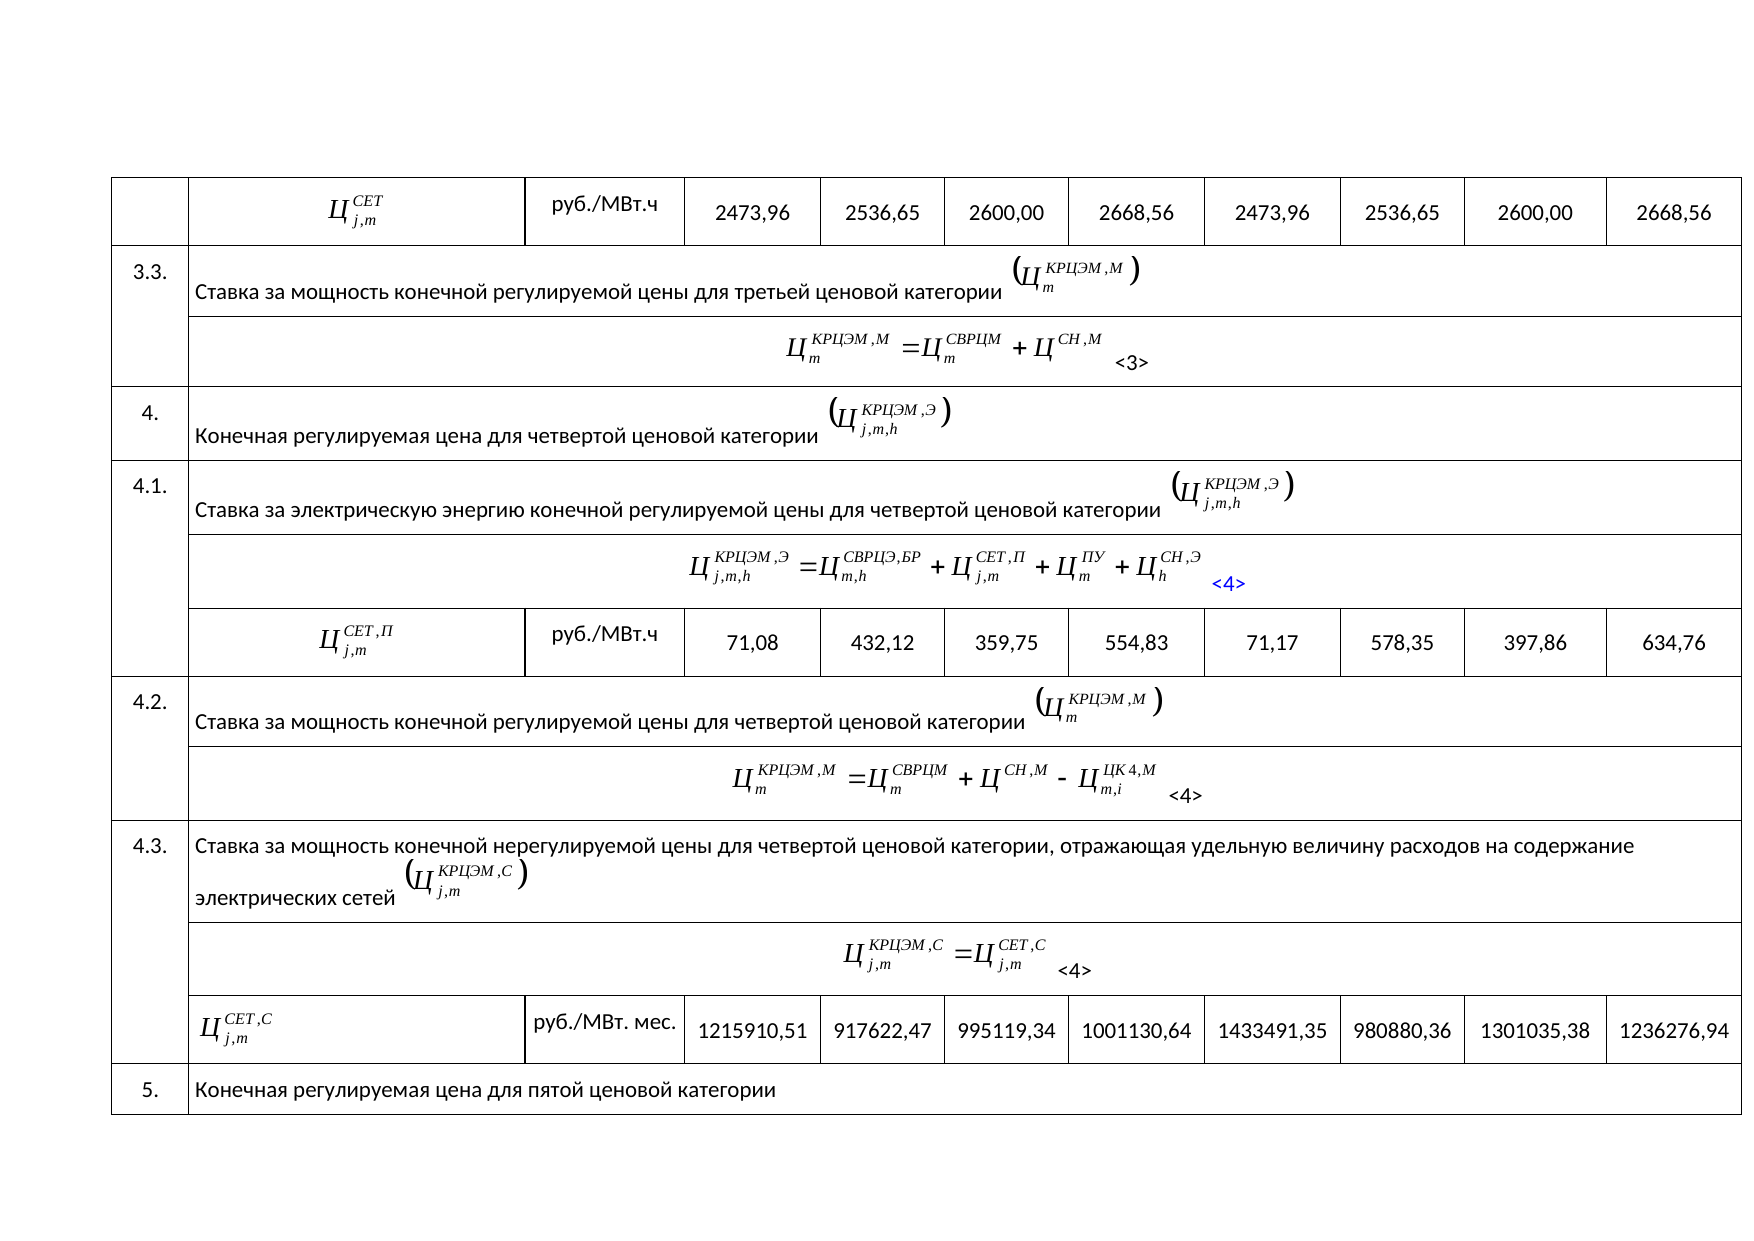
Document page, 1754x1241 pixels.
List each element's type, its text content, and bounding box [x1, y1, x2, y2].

table_cell <4> [189, 535, 1741, 607]
table_cell 2536,65 [1341, 178, 1464, 245]
table_cell <3> [189, 317, 1741, 386]
table_cell [189, 609, 524, 676]
table_cell 4.1. [112, 461, 188, 676]
table_cell 2473,96 [685, 178, 820, 245]
table_cell руб./МВт.ч [526, 609, 684, 676]
table_cell 71,08 [685, 609, 820, 676]
table_cell 2600,00 [1465, 178, 1606, 245]
table_cell [189, 178, 524, 245]
table_cell 1001130,64 [1069, 996, 1204, 1063]
table_cell 2536,65 [821, 178, 944, 245]
table_cell Конечная регулируемая цена для четвертой ценовой категории [189, 387, 1741, 460]
table_cell 917622,47 [821, 996, 944, 1063]
table_cell 2668,56 [1607, 178, 1741, 245]
table_cell 5. [112, 1064, 188, 1114]
table_cell 1215910,51 [685, 996, 820, 1063]
table_cell 1433491,35 [1205, 996, 1340, 1063]
table_cell 4. [112, 387, 188, 460]
table_cell Конечная регулируемая цена для пятой ценовой категории [189, 1064, 1741, 1114]
table_cell 578,35 [1341, 609, 1464, 676]
table_cell руб./МВт.ч [526, 178, 684, 245]
table_cell 554,83 [1069, 609, 1204, 676]
table_cell 397,86 [1465, 609, 1606, 676]
table_cell 980880,36 [1341, 996, 1464, 1063]
table_cell 2600,00 [945, 178, 1068, 245]
table_cell 2473,96 [1205, 178, 1340, 245]
table_cell 995119,34 [945, 996, 1068, 1063]
table_cell 3.3. [112, 246, 188, 386]
table_cell <4> [189, 923, 1741, 995]
table_cell 2668,56 [1069, 178, 1204, 245]
table_cell Ставка за мощность конечной нерегулируемой цены для четвертой ценовой категории, отражающая удельную величину расходов на содержание электрических сетей [189, 821, 1741, 922]
table_cell 432,12 [821, 609, 944, 676]
table_cell 1301035,38 [1465, 996, 1606, 1063]
table_cell 634,76 [1607, 609, 1741, 676]
table_cell 4.2. [112, 677, 188, 820]
table_cell Ставка за мощность конечной регулируемой цены для третьей ценовой категории [189, 246, 1741, 316]
table_cell 4.3. [112, 821, 188, 1063]
table_cell 1236276,94 [1607, 996, 1741, 1063]
table_cell Ставка за электрическую энергию конечной регулируемой цены для четвертой ценовой категории [189, 461, 1741, 534]
table_cell 71,17 [1205, 609, 1340, 676]
table_cell 359,75 [945, 609, 1068, 676]
table_cell Ставка за мощность конечной регулируемой цены для четвертой ценовой категории [189, 677, 1741, 746]
table_cell руб./МВт. мес. [526, 996, 684, 1063]
table_cell [189, 996, 524, 1063]
table_cell <4> [189, 747, 1741, 820]
